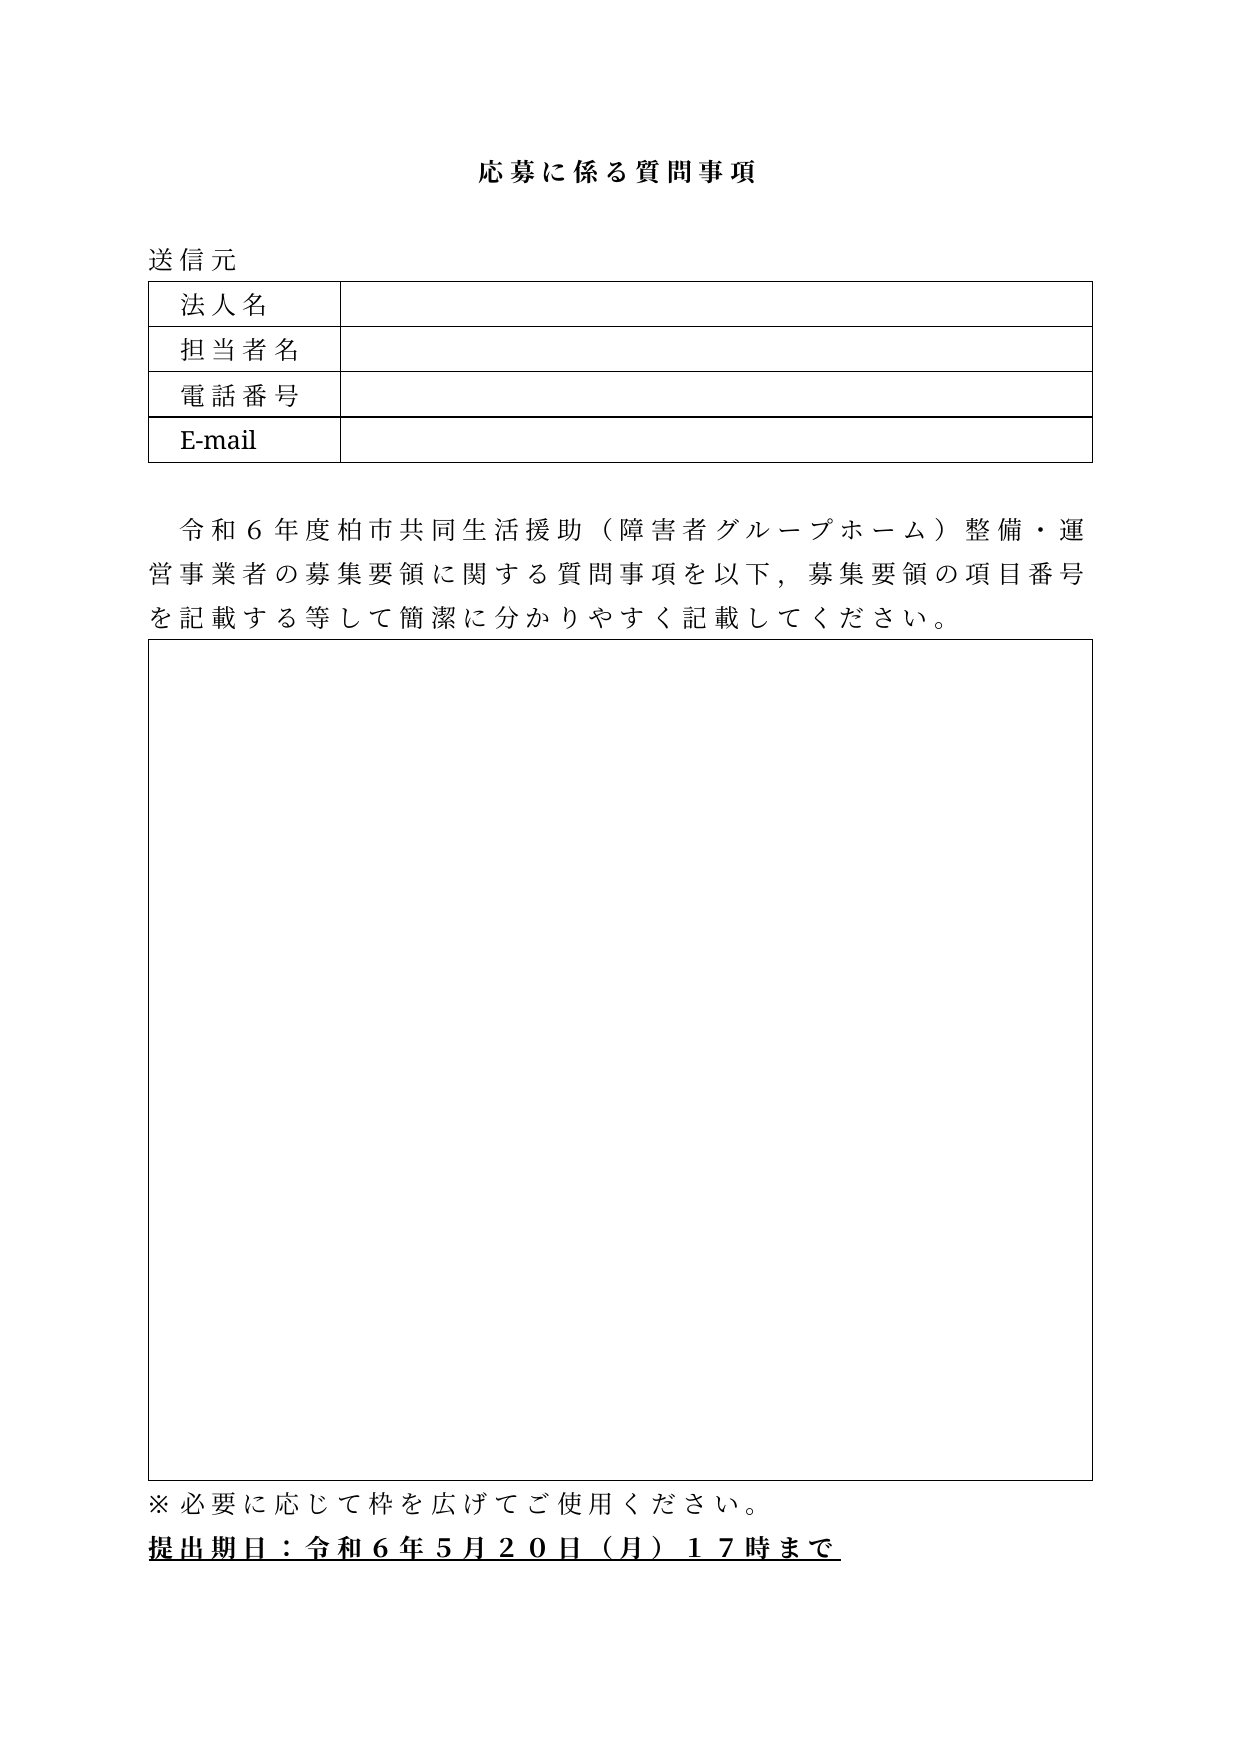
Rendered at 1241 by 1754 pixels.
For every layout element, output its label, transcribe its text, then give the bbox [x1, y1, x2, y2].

table_cell [341, 418, 1092, 462]
table_header [149, 640, 1092, 1479]
text ※必要に応じて枠を広げてご使用ください。 [148, 1481, 1092, 1525]
text 提出期日：令和６年５月２０日（月）１７時まで [148, 1525, 1092, 1569]
table_header 法人名 [149, 282, 340, 326]
table_cell 担当者名 [149, 327, 340, 371]
text 送信元 [148, 237, 1092, 281]
table_header [341, 282, 1092, 326]
text 応募に係る質問事項 [148, 148, 1092, 192]
text 令和６年度柏市共同生活援助（障害者グループホーム）整備・運営事業者の募集要領に関する質問事項を以下，募集要領の項目番号を記載する等して簡潔に分かりやすく記載してください。 [148, 507, 1092, 639]
table_cell [341, 372, 1092, 416]
table_cell 電話番号 [149, 372, 340, 416]
table_cell [341, 327, 1092, 371]
table_cell E-mail [149, 418, 340, 462]
